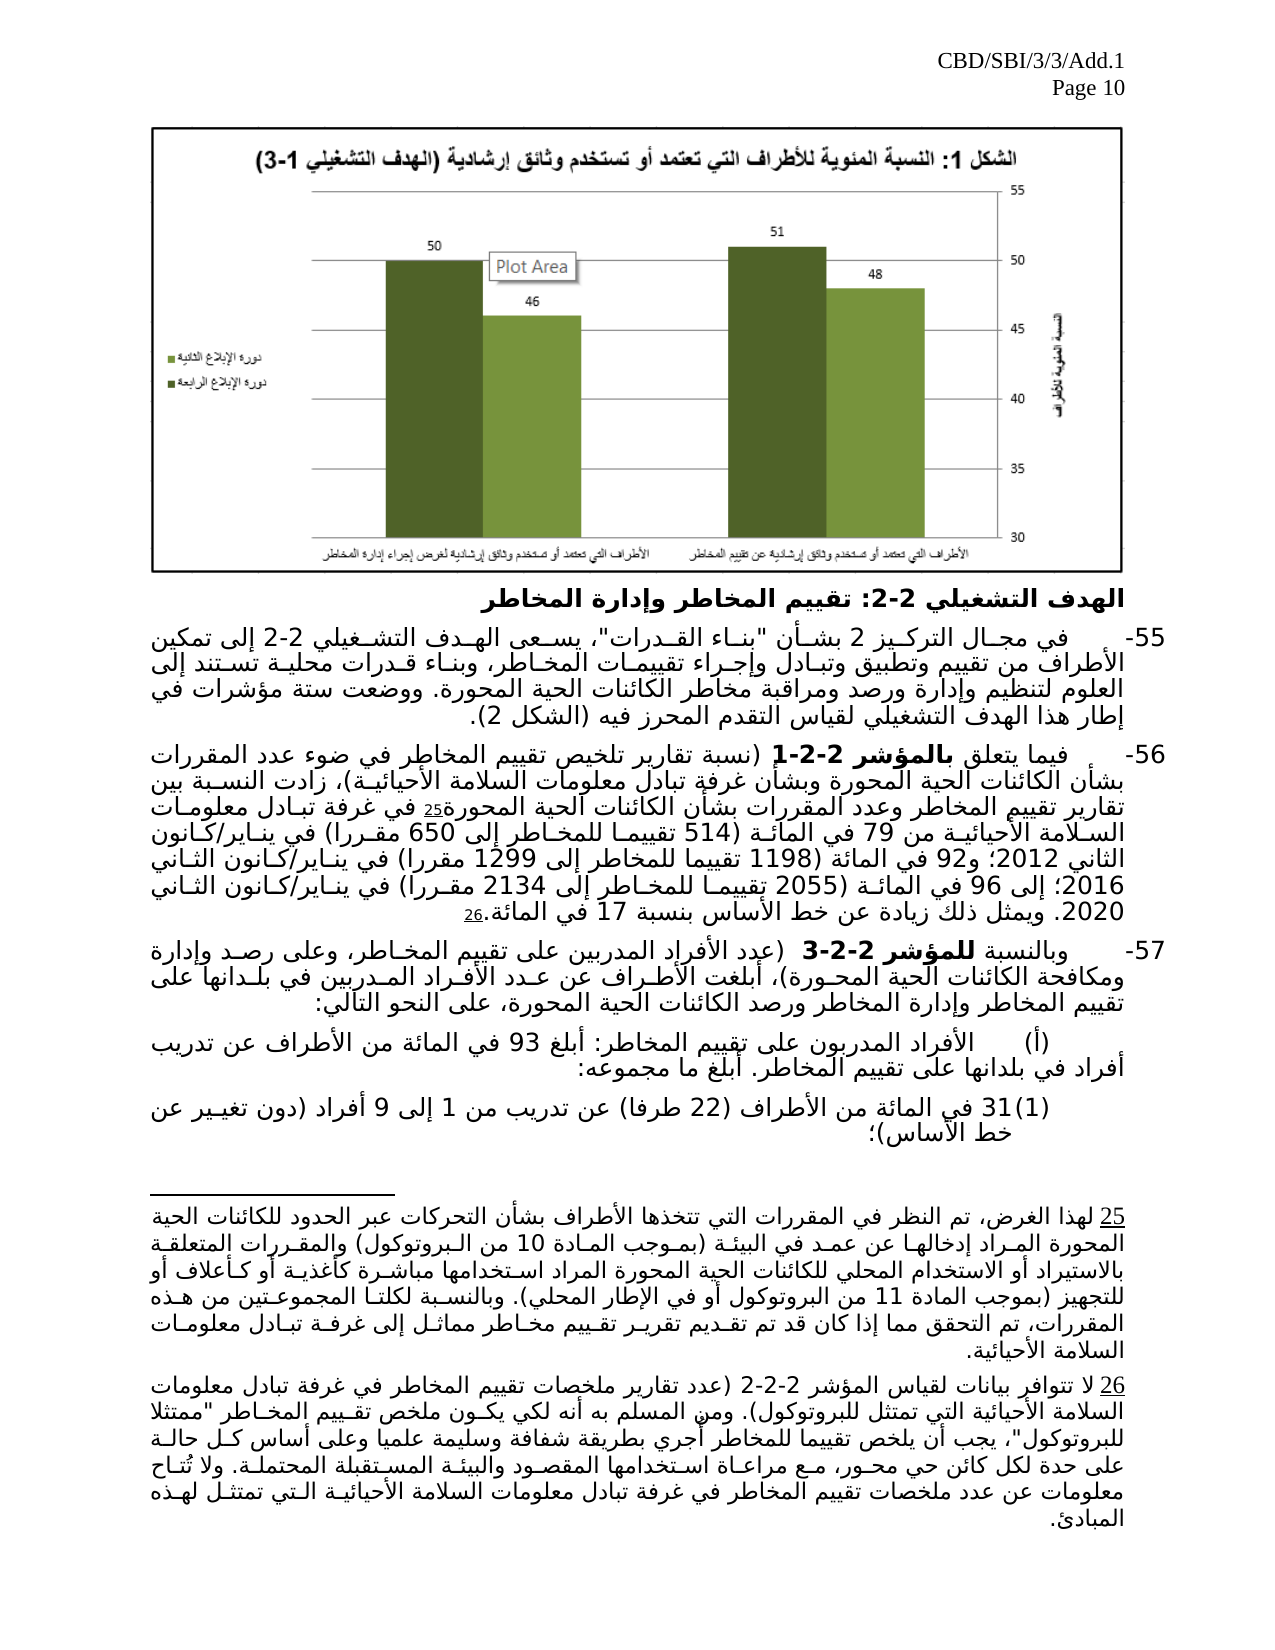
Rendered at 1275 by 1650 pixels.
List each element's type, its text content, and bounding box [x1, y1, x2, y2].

list وبالنسبة للمؤشر 2-2-3 (عدد الأفراد المدربين على تقييم المخاطر، وعلى رصد وإدارة ومكافحة الكائنات الحية المحورة)، أبلغت الأطراف عن عدد الأفراد المدربين في بلدانها على تقييم المخاطر وإدارة المخاطر ورصد الكائنات الحية المحورة، على النحو التالي: [150, 939, 1125, 1018]
list في مجال التركيز 2 بشأن "بناء القدرات"، يسعى الهدف التشغيلي 2-2 إلى تمكين الأطراف من تقييم وتطبيق وتبادل وإجراء تقييمات المخاطر، وبناء قدرات محلية تستند إلى العلوم لتنظيم وإدارة ورصد ومراقبة مخاطر الكائنات الحية المحورة. ووضعت ستة مؤشرات في إطار هذا الهدف التشغيلي لقياس التقدم المحرز فيه (الشكل 2). [150, 625, 1125, 730]
text (1) 31 في المائة من الأطراف (22 طرفا) عن تدريب من 1 إلى 9 أفراد (دون تغيير عن خط الأساس)؛ [150, 1095, 1050, 1148]
text الهدف التشغيلي 2-2: تقييم المخاطر وإدارة المخاطر [150, 586, 1125, 613]
picture [150, 126, 1125, 574]
list فيما يتعلق بالمؤشر 2-2-1 (نسبة تقارير تلخيص تقييم المخاطر في ضوء عدد المقررات بشأن الكائنات الحية المحورة وبشأن غرفة تبادل معلومات السلامة الأحيائية)، زادت النسبة بين تقارير تقييم المخاطر وعدد المقررات بشأن الكائنات الحية المحورة في غرفة تبادل معلومات السلامة الأحيائية من 79 في المائة (514 تقييما للمخاطر إلى 650 مقررا) في يناير/كانون الثاني 2012؛ و92 في المائة (1198 تقييما للمخاطر إلى 1299 مقررا) في يناير/كانون الثاني 2016؛ إلى 96 في المائة (2055 تقييما للمخاطر إلى 2134 مقررا) في يناير/كانون الثاني 2020. ويمثل ذلك زيادة عن خط الأساس بنسبة 17 في المائة. [150, 743, 1125, 926]
text (أ) الأفراد المدربون على تقييم المخاطر: أبلغ 93 في المائة من الأطراف عن تدريب أفراد في بلدانها على تقييم المخاطر. أبلغ ما مجموعه: [150, 1030, 1125, 1083]
